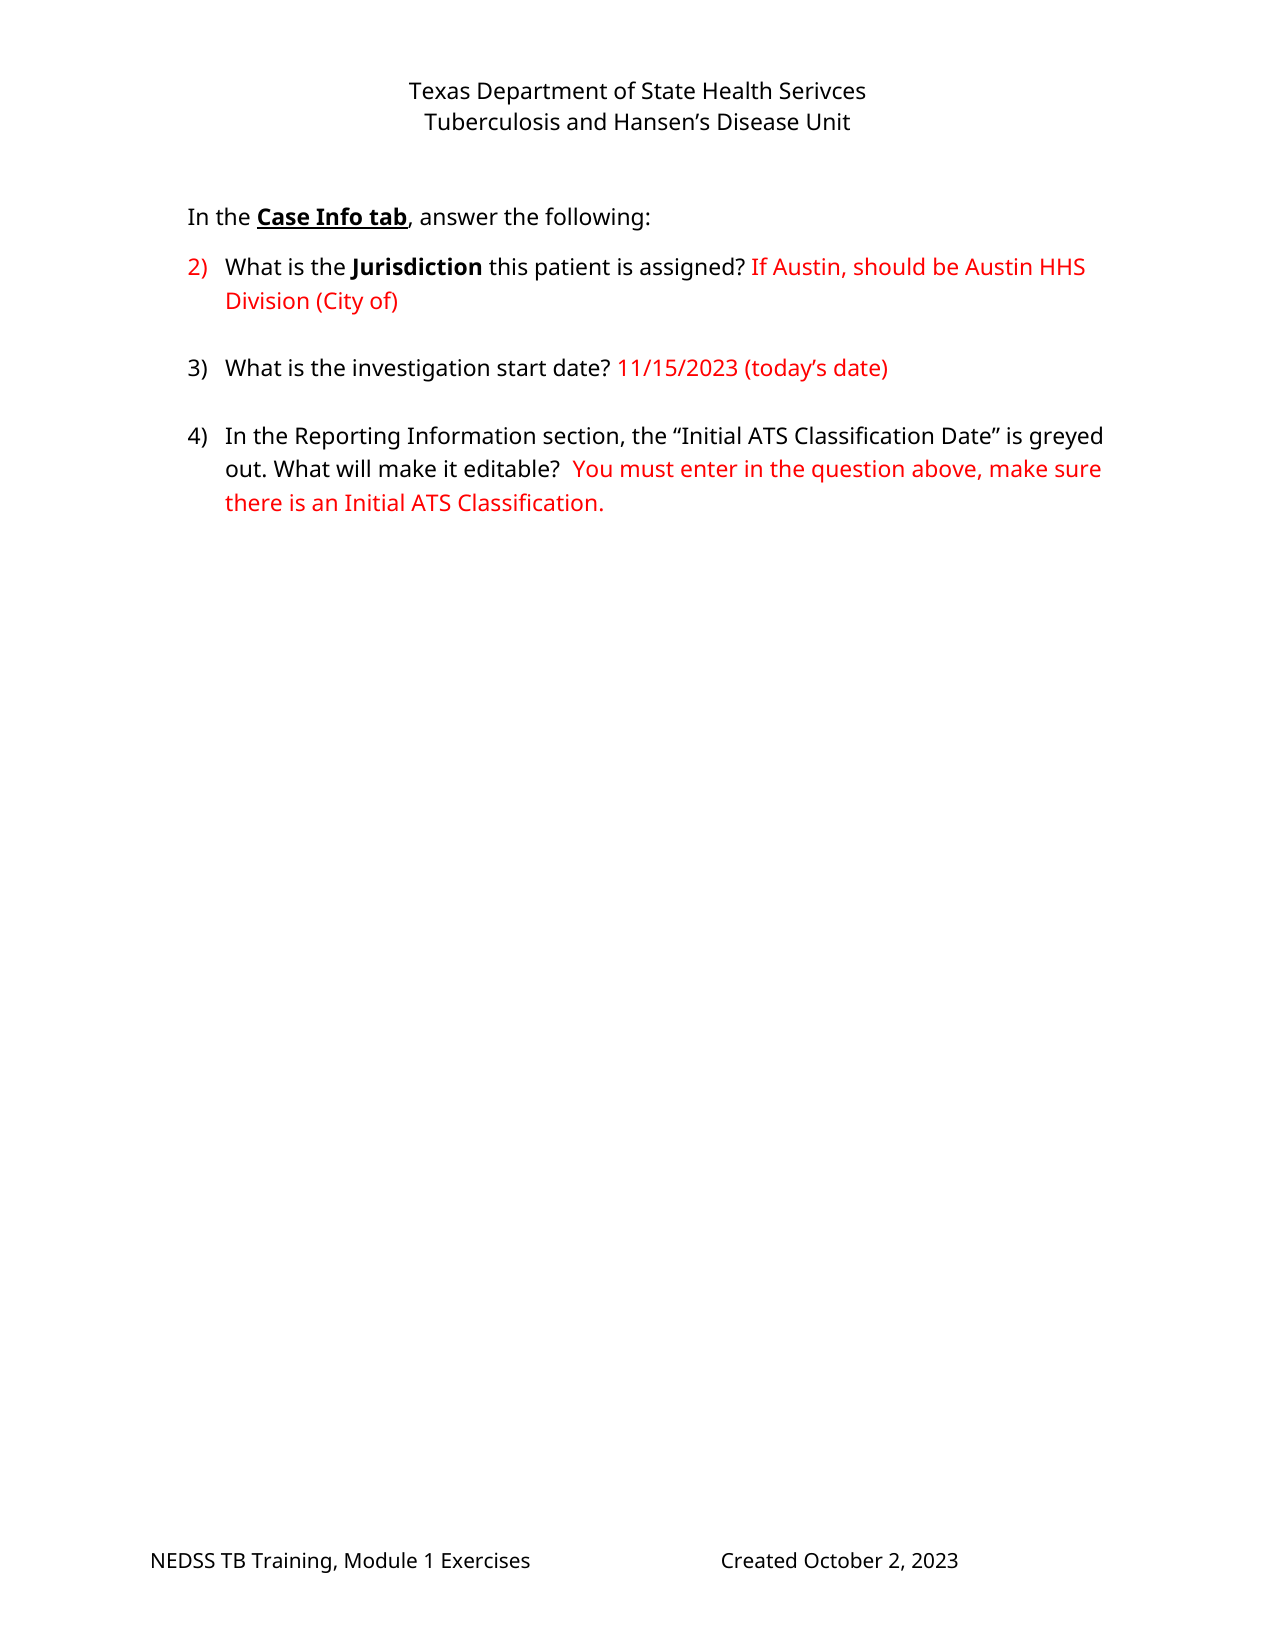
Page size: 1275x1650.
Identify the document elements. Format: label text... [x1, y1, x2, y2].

list In the Reporting Information section, the “Initial ATS Classification Date” is greyed out. What will make it editable? You must enter in the question above, make sure there is an Initial ATS Classification. [187, 419, 1125, 518]
list What is the investigation start date? 11/15/2023 (today’s date) [187, 352, 1125, 383]
list What is the Jurisdiction this patient is assigned? If Austin, should be Austin HHS Division (City of) [187, 251, 1125, 316]
text In the Case Info tab, answer the following: [187, 200, 1125, 232]
